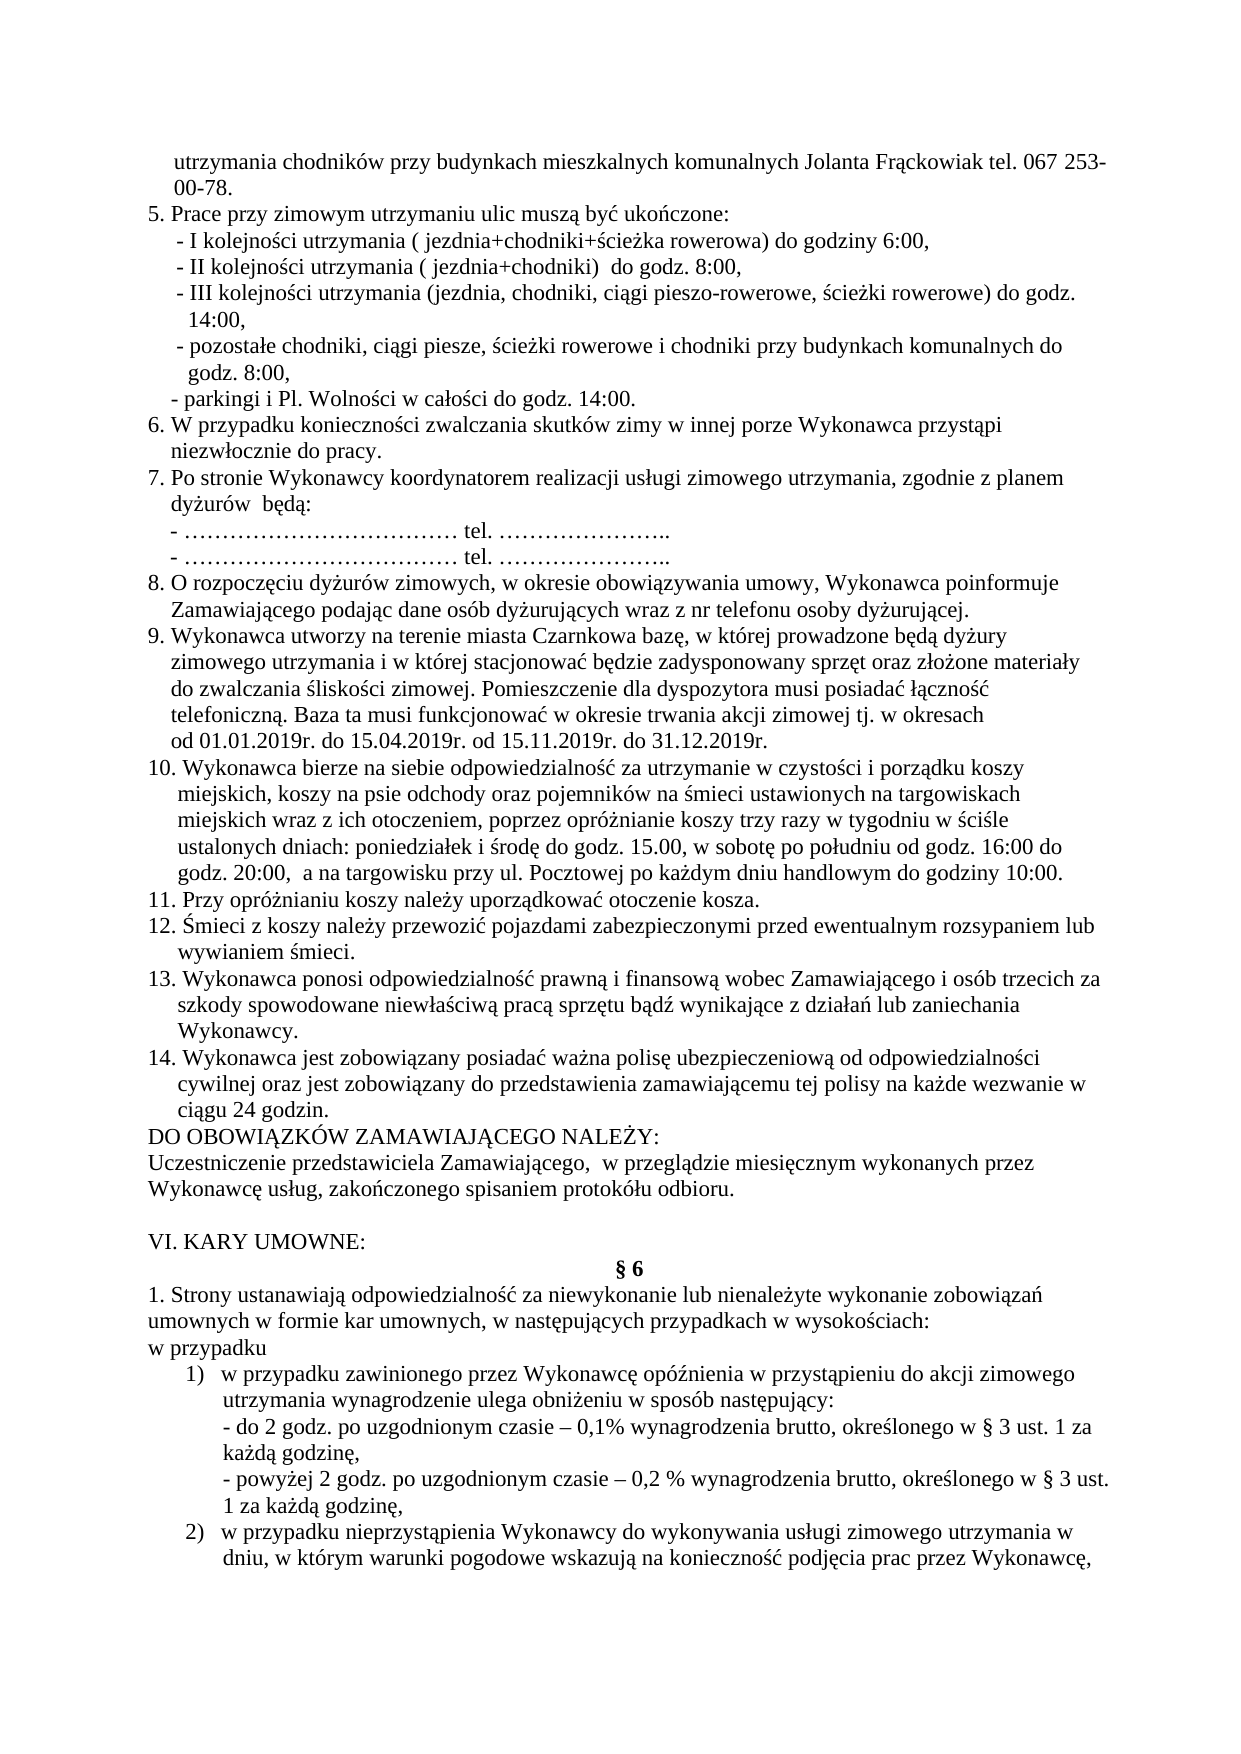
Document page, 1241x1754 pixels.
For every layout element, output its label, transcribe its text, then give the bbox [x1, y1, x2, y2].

text 12. Śmieci z koszy należy przewozić pojazdami zabezpieczonymi przed ewentualnym rozsypaniem lub wywianiem śmieci. [148, 912, 1110, 965]
text 14. Wykonawca jest zobowiązany posiadać ważna polisę ubezpieczeniową od odpowiedzialności cywilnej oraz jest zobowiązany do przedstawienia zamawiającemu tej polisy na każde wezwanie w ciągu 24 godzin. [148, 1044, 1110, 1123]
text - parkingi i Pl. Wolności w całości do godz. 14:00. [148, 385, 1110, 411]
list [185, 1518, 1110, 1571]
text 1. Strony ustanawiają odpowiedzialność za niewykonanie lub nienależyte wykonanie zobowiązań umownych w formie kar umownych, w następujących przypadkach w wysokościach: [148, 1281, 1110, 1334]
text 9. Wykonawca utworzy na terenie miasta Czarnkowa bazę, w której prowadzone będą dyżury [148, 622, 1110, 648]
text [146, 148, 1110, 200]
text 5. Prace przy zimowym utrzymaniu ulic muszą być ukończone: [148, 200, 1110, 227]
text - ……………………………… tel. ………………….. [170, 543, 1110, 569]
text do zwalczania śliskości zimowej. Pomieszczenie dla dyspozytora musi posiadać łączność [148, 675, 1110, 701]
text § 6 [148, 1254, 1110, 1281]
text VI. KARY UMOWNE: [148, 1228, 1110, 1254]
text w przypadku [148, 1334, 1110, 1360]
text godz. 8:00, [148, 358, 1110, 385]
text - powyżej 2 godz. po uzgodnionym czasie – 0,2 % wynagrodzenia brutto, określonego w § 3 ust. 1 za każdą godzinę, [223, 1465, 1110, 1518]
text zimowego utrzymania i w której stacjonować będzie zadysponowany sprzęt oraz złożone materiały [148, 648, 1110, 675]
text DO OBOWIĄZKÓW ZAMAWIAJĄCEGO NALEŻY: [148, 1123, 1110, 1149]
text 13. Wykonawca ponosi odpowiedzialność prawną i finansową wobec Zamawiającego i osób trzecich za szkody spowodowane niewłaściwą pracą sprzętu bądź wynikające z działań lub zaniechania Wykonawcy. [148, 965, 1110, 1044]
text od 01.01.2019r. do 15.04.2019r. od 15.11.2019r. do 31.12.2019r. [148, 727, 1110, 754]
text 8. O rozpoczęciu dyżurów zimowych, w okresie obowiązywania umowy, Wykonawca poinformuje [148, 569, 1110, 596]
text 6. W przypadku konieczności zwalczania skutków zimy w innej porze Wykonawca przystąpi [148, 411, 1110, 438]
text Zamawiającego podając dane osób dyżurujących wraz z nr telefonu osoby dyżurującej. [148, 596, 1110, 622]
text - pozostałe chodniki, ciągi piesze, ścieżki rowerowe i chodniki przy budynkach komunalnych do [148, 332, 1110, 358]
text telefoniczną. Baza ta musi funkcjonować w okresie trwania akcji zimowej tj. w okresach [148, 701, 1110, 727]
text 10. Wykonawca bierze na siebie odpowiedzialność za utrzymanie w czystości i porządku koszy miejskich, koszy na psie odchody oraz pojemników na śmieci ustawionych na targowiskach miejskich wraz z ich otoczeniem, poprzez opróżnianie koszy trzy razy w tygodniu w ściśle ustalonych dniach: poniedziałek i środę do godz. 15.00, w sobotę po południu od godz. 16:00 do godz. 20:00, a na targowisku przy ul. Pocztowej po każdym dniu handlowym do godziny 10:00. [148, 754, 1110, 886]
text Uczestniczenie przedstawiciela Zamawiającego, w przeglądzie miesięcznym wykonanych przez Wykonawcę usług, zakończonego spisaniem protokółu odbioru. [148, 1149, 1110, 1202]
text - III kolejności utrzymania (jezdnia, chodniki, ciągi pieszo-rowerowe, ścieżki rowerowe) do godz. [148, 279, 1110, 306]
text 7. Po stronie Wykonawcy koordynatorem realizacji usługi zimowego utrzymania, zgodnie z planem [148, 464, 1110, 490]
text - ……………………………… tel. ………………….. [170, 517, 1110, 543]
text niezwłocznie do pracy. [148, 438, 1110, 464]
text 14:00, [148, 306, 1110, 332]
text 11. Przy opróżnianiu koszy należy uporządkować otoczenie kosza. [148, 886, 1110, 912]
text - do 2 godz. po uzgodnionym czasie – 0,1% wynagrodzenia brutto, określonego w § 3 ust. 1 za każdą godzinę, [223, 1413, 1110, 1465]
list w przypadku zawinionego przez Wykonawcę opóźnienia w przystąpieniu do akcji zimowego utrzymania wynagrodzenie ulega obniżeniu w sposób następujący: [185, 1360, 1110, 1413]
text dyżurów będą: [148, 490, 1110, 517]
text - II kolejności utrzymania ( jezdnia+chodniki) do godz. 8:00, [148, 253, 1110, 279]
text - I kolejności utrzymania ( jezdnia+chodniki+ścieżka rowerowa) do godziny 6:00, [148, 227, 1110, 253]
